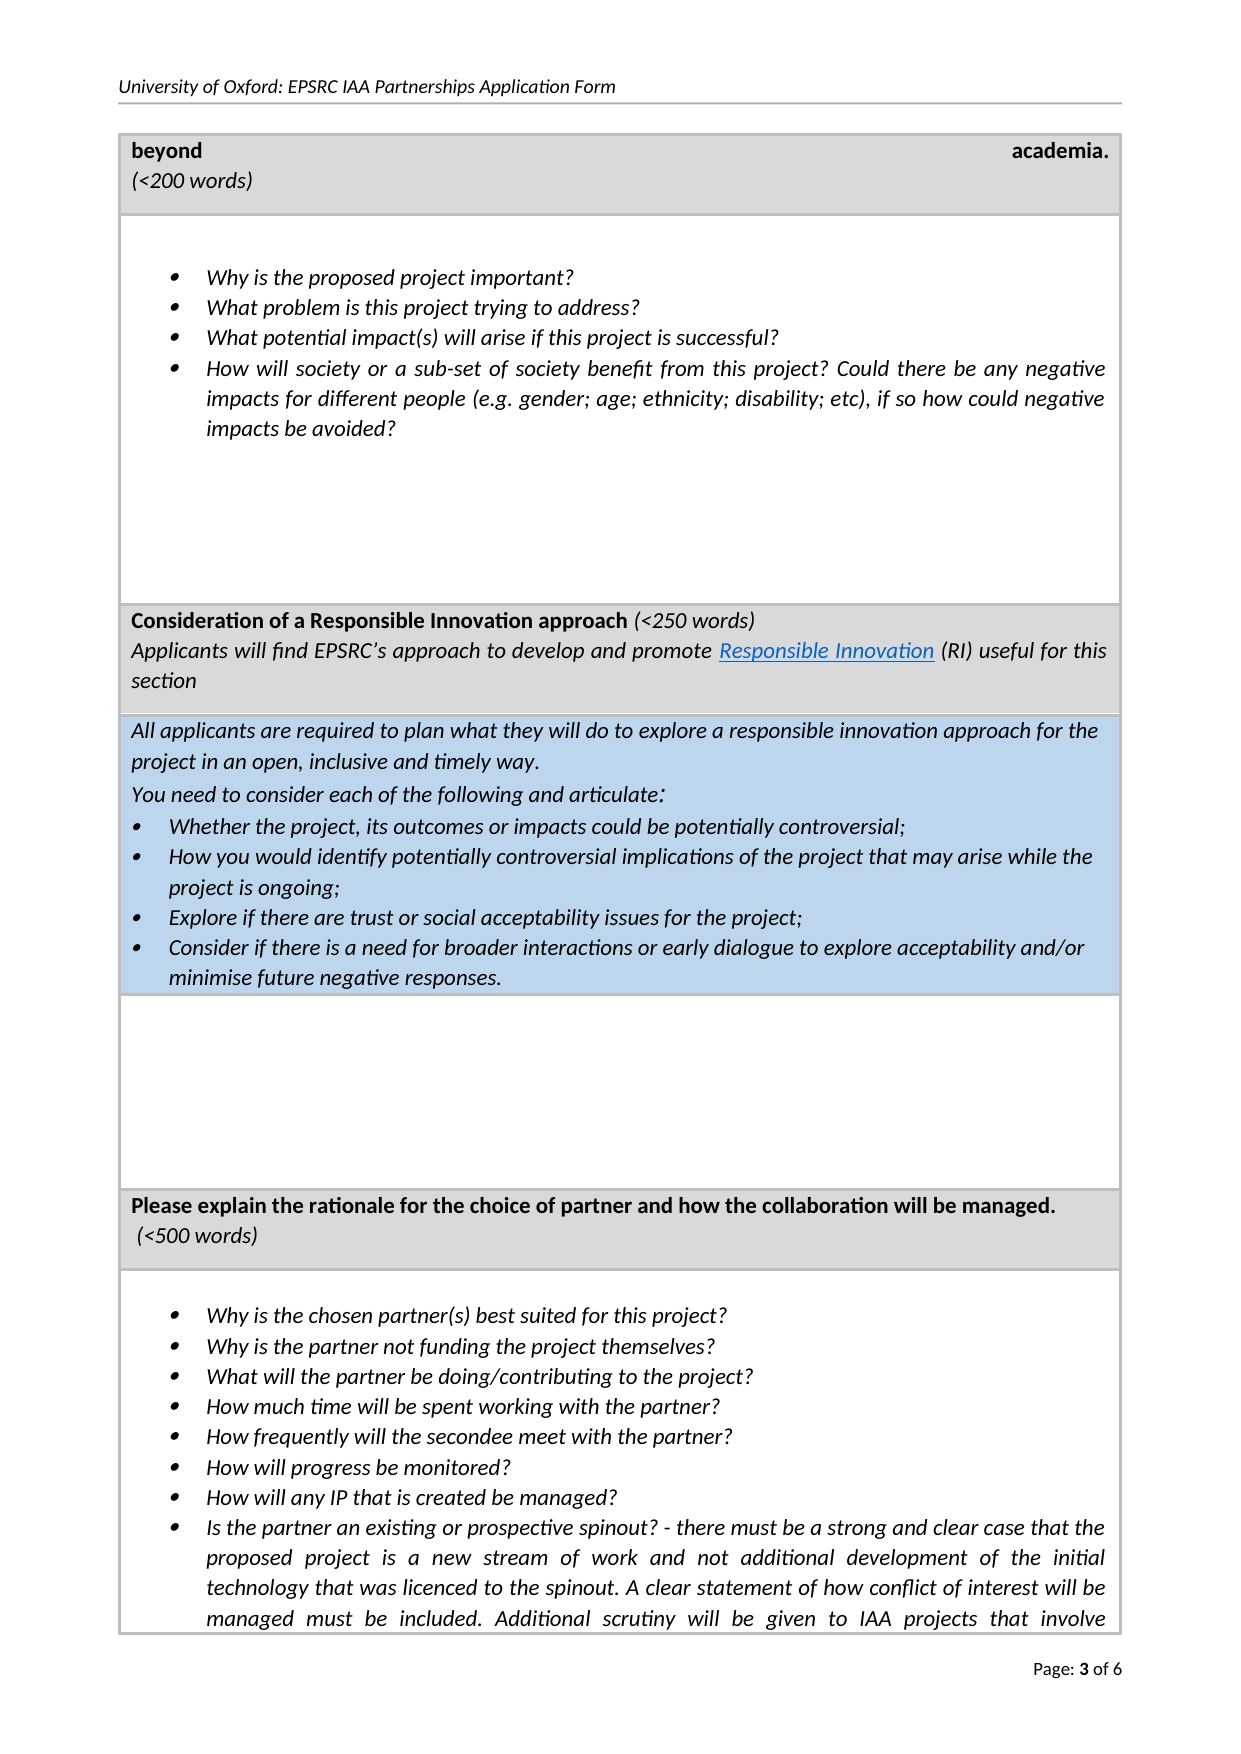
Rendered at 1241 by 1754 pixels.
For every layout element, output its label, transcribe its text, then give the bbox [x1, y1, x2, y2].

table_cell Please explain the rationale for the choice of partner and how the collaboration will be managed. (<500 words) [121, 1191, 1119, 1268]
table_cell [121, 1271, 1119, 1632]
table_cell Consideration of a Responsible Innovation approach (<250 words) Applicants will find EPSRC’s approach to develop and promote Responsible Innovation (RI) useful for this section [121, 606, 1119, 713]
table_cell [121, 136, 1119, 213]
table_cell [121, 996, 1119, 1188]
table_cell All applicants are required to plan what they will do to explore a responsible innovation approach for the project in an open, inclusive and timely way. You need to consider each of the following and articulate: Whether the project, its outcomes or impacts could be potentially controversial; How you would identify potentially controversial implications of the project that may arise while the project is ongoing; Explore if there are trust or social acceptability issues for the project; Consider if there is a need for broader interactions or early dialogue to explore acceptability and/or minimise future negative responses. [121, 717, 1119, 993]
table_cell Why is the proposed project important? What problem is this project trying to address? What potential impact(s) will arise if this project is successful? How will society or a sub-set of society benefit from this project? Could there be any negative impacts for different people (e.g. gender; age; ethnicity; disability; etc), if so how could negative impacts be avoided? [121, 216, 1119, 603]
